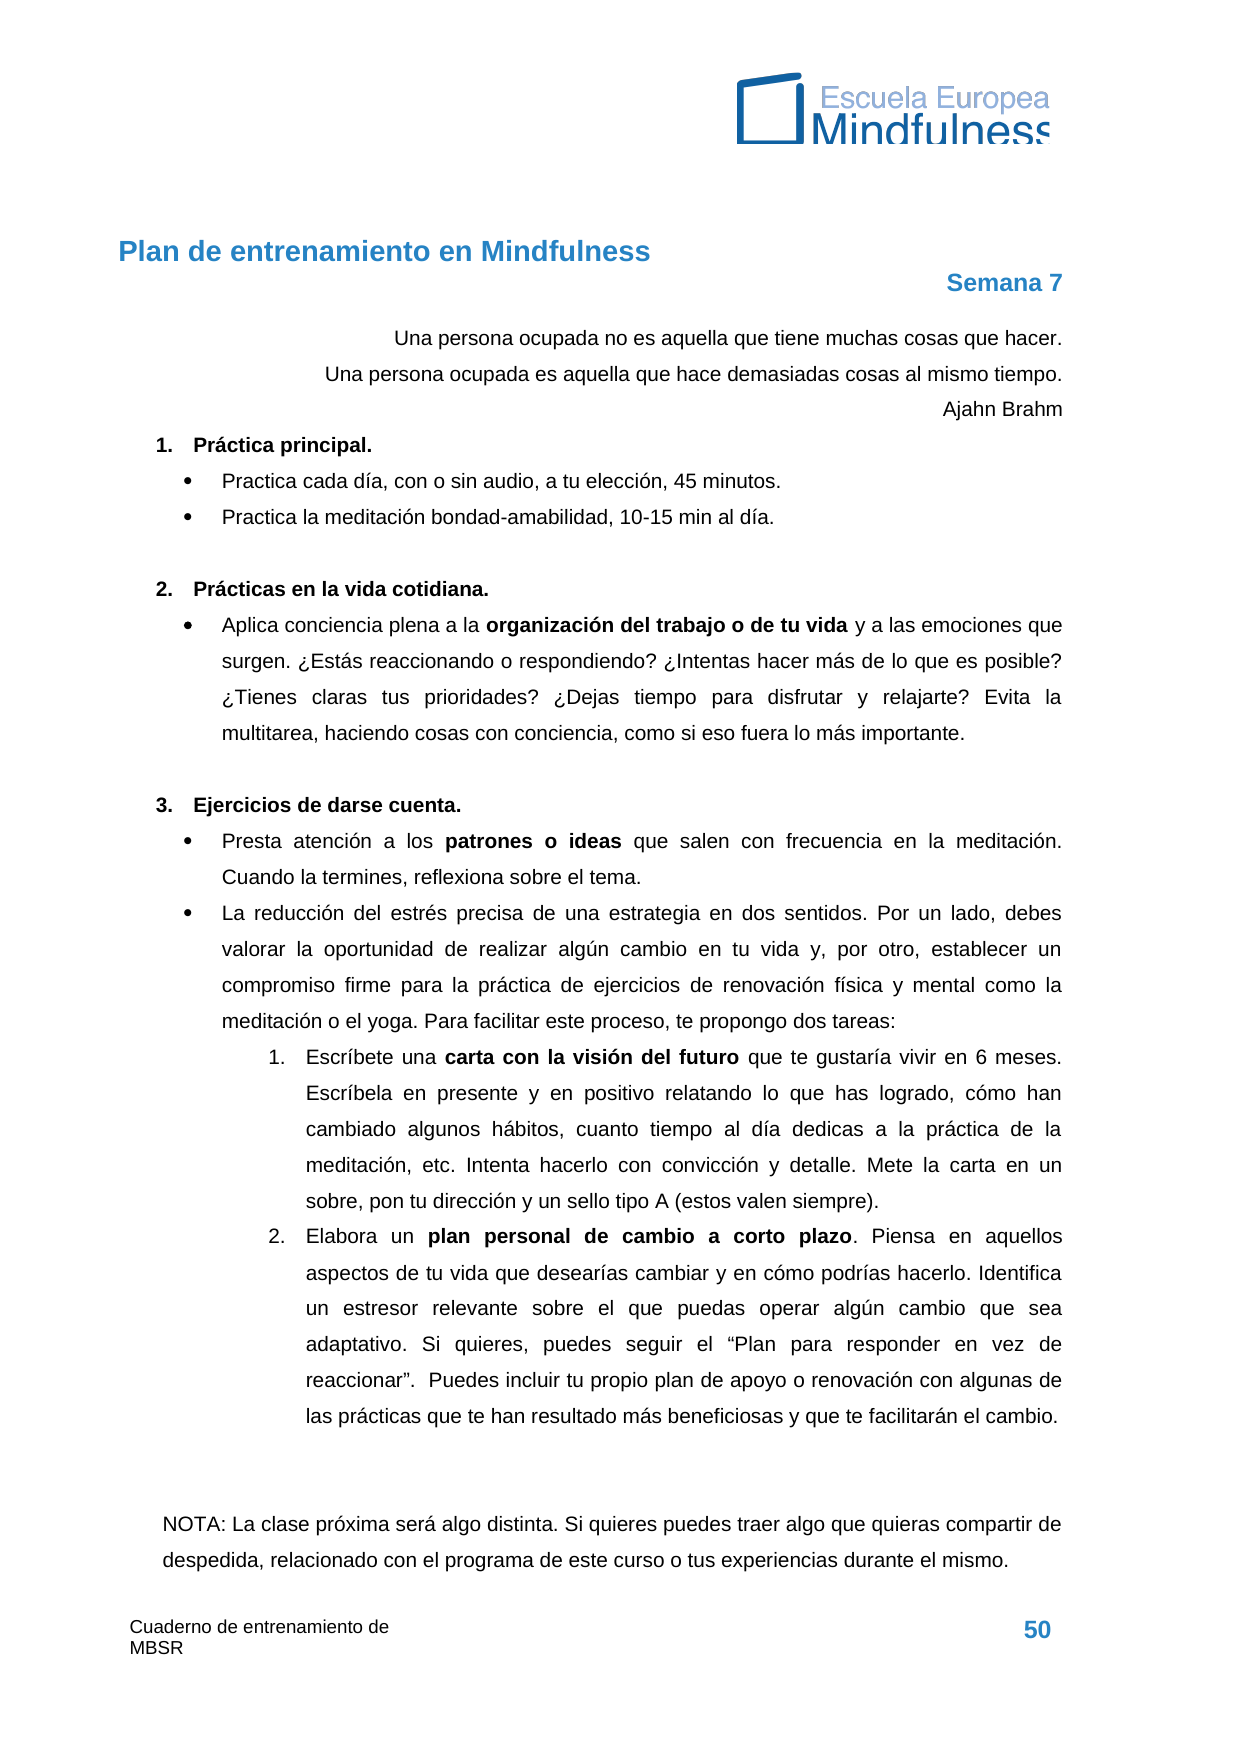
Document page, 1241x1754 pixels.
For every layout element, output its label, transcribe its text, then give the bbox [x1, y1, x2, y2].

text Ajahn Brahm [118, 397, 1063, 421]
list Elabora un plan personal de cambio a corto plazo. Piensa en aquellos aspectos de tu vida que desearías cambiar y en cómo podrías hacerlo. Identifica un estresor relevante sobre el que puedas operar algún cambio que sea adaptativo. Si quieres, puedes seguir el “Plan para responder en vez de reaccionar”. Puedes incluir tu propio plan de apoyo o renovación con algunas de las prácticas que te han resultado más beneficiosas y que te facilitarán el cambio. [268, 1224, 1063, 1428]
picture [736, 72, 1050, 144]
text Plan de entrenamiento en Mindfulness [118, 234, 1063, 268]
list Escríbete una carta con la visión del futuro que te gustaría vivir en 6 meses. Escríbela en presente y en positivo relatando lo que has logrado, cómo han cambiado algunos hábitos, cuanto tiempo al día dedicas a la práctica de la meditación, etc. Intenta hacerlo con convicción y detalle. Mete la carta en un sobre, pon tu dirección y un sello tipo A (estos valen siempre). [268, 1045, 1063, 1212]
list La reducción del estrés precisa de una estrategia en dos sentidos. Por un lado, debes valorar la oportunidad de realizar algún cambio en tu vida y, por otro, establecer un compromiso firme para la práctica de ejercicios de renovación física y mental como la meditación o el yoga. Para facilitar este proceso, te propongo dos tareas: [184, 901, 1063, 1033]
list Aplica conciencia plena a la organización del trabajo o de tu vida y a las emociones que surgen. ¿Estás reaccionando o respondiendo? ¿Intentas hacer más de lo que es posible? ¿Tienes claras tus prioridades? ¿Dejas tiempo para disfrutar y relajarte? Evita la multitarea, haciendo cosas con conciencia, como si eso fuera lo más importante. [184, 613, 1063, 745]
list Practica la meditación bondad-amabilidad, 10-15 min al día. [184, 505, 1063, 529]
list Ejercicios de darse cuenta. [156, 793, 1063, 817]
text Semana 7 [118, 268, 1063, 297]
list Practica cada día, con o sin audio, a tu elección, 45 minutos. [184, 469, 1063, 493]
list Práctica principal. [156, 433, 1063, 457]
list Prácticas en la vida cotidiana. [156, 577, 1063, 601]
text NOTA: La clase próxima será algo distinta. Si quieres puedes traer algo que quieras compartir de despedida, relacionado con el programa de este curso o tus experiencias durante el mismo. [162, 1512, 1063, 1572]
text Una persona ocupada es aquella que hace demasiadas cosas al mismo tiempo. [118, 361, 1063, 385]
text Una persona ocupada no es aquella que tiene muchas cosas que hacer. [118, 325, 1063, 349]
list Presta atención a los patrones o ideas que salen con frecuencia en la meditación. Cuando la termines, reflexiona sobre el tema. [184, 829, 1063, 889]
